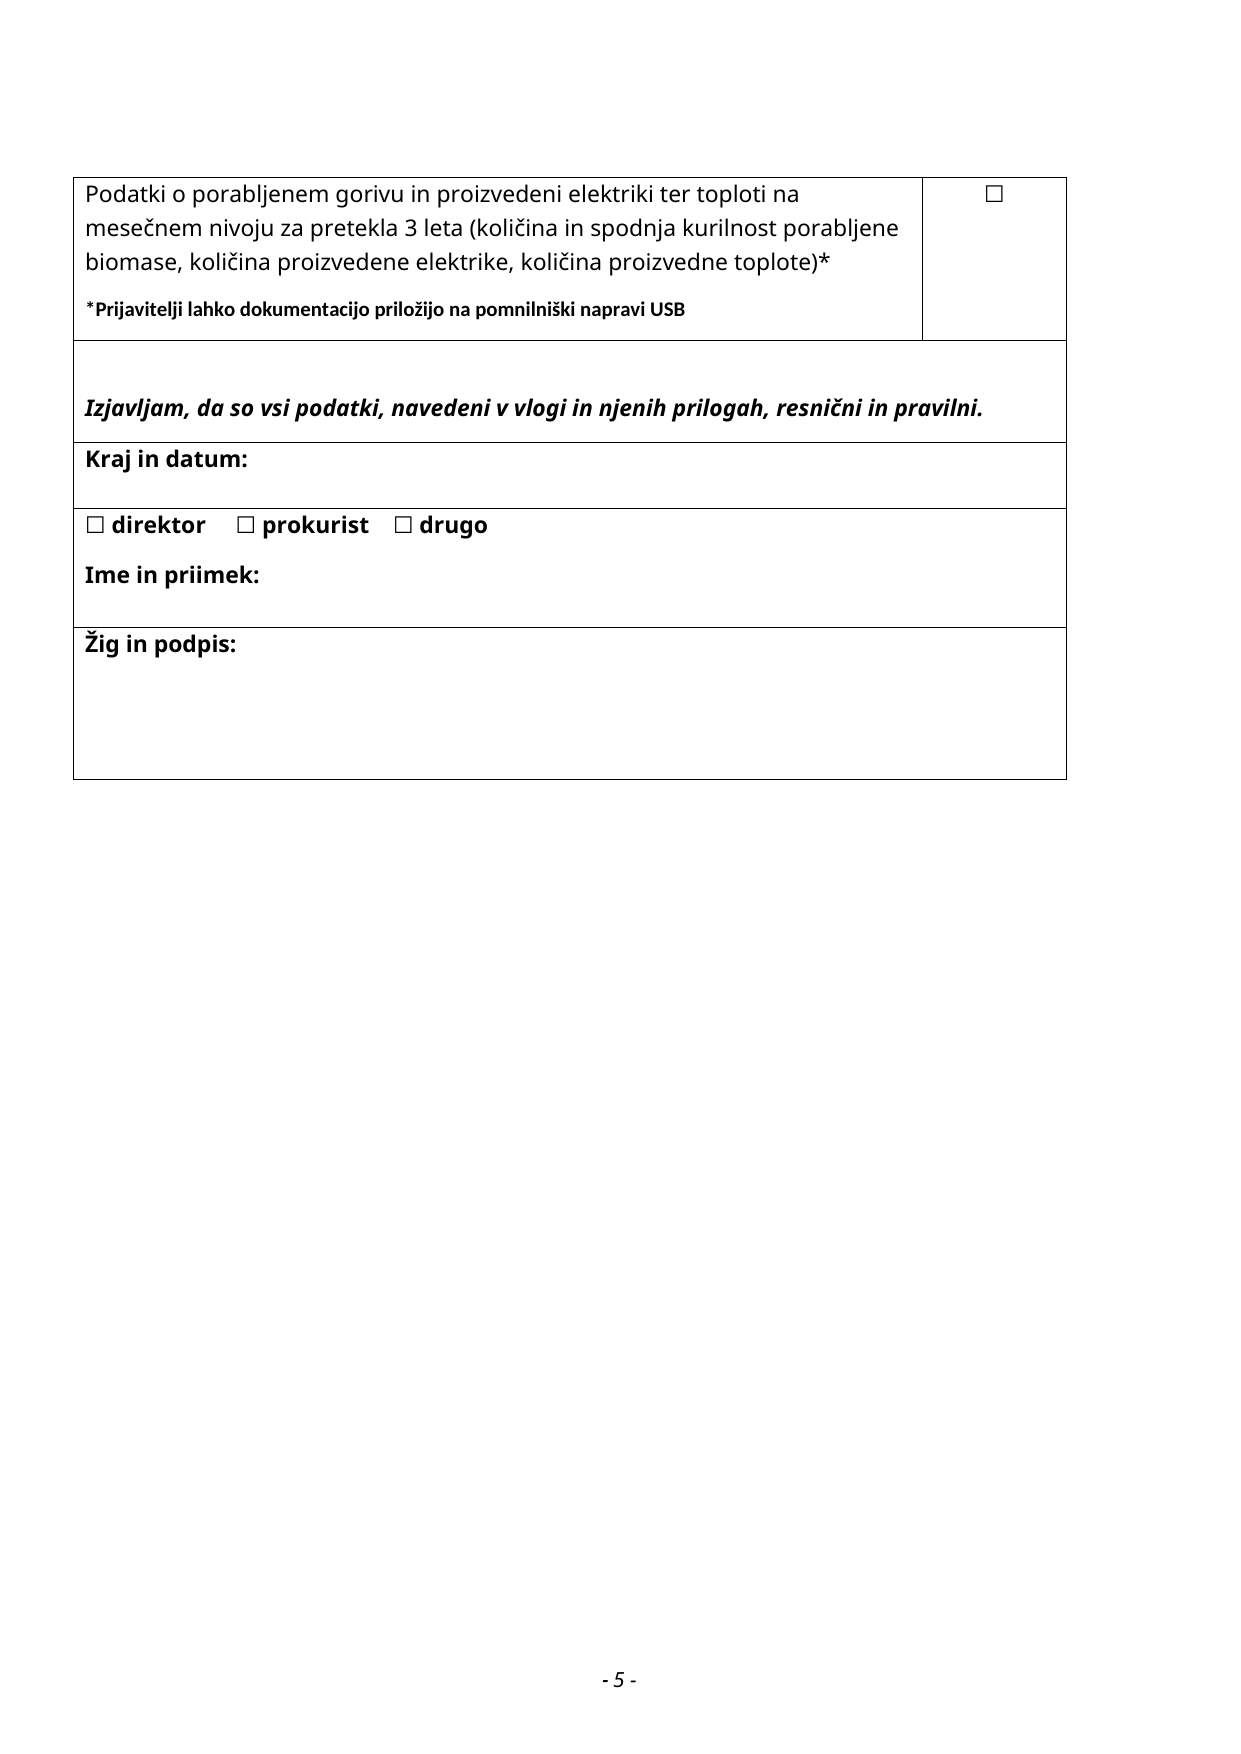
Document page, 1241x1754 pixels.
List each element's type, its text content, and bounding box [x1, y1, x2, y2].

table_cell Kraj in datum: [74, 443, 1066, 508]
table_cell direktor prokurist drugo Ime in priimek: [74, 509, 1066, 627]
table_cell Žig in podpis: [74, 628, 1066, 779]
table_cell Izjavljam, da so vsi podatki, navedeni v vlogi in njenih prilogah, resnični in pravilni. [74, 341, 1066, 442]
table_cell [923, 178, 1066, 340]
table_cell Podatki o porabljenem gorivu in proizvedeni elektriki ter toploti na mesečnem nivoju za pretekla 3 leta (količina in spodnja kurilnost porabljene biomase, količina proizvedene elektrike, količina proizvedne toplote)* *Prijavitelji lahko dokumentacijo priložijo na pomnilniški napravi USB [74, 178, 922, 340]
